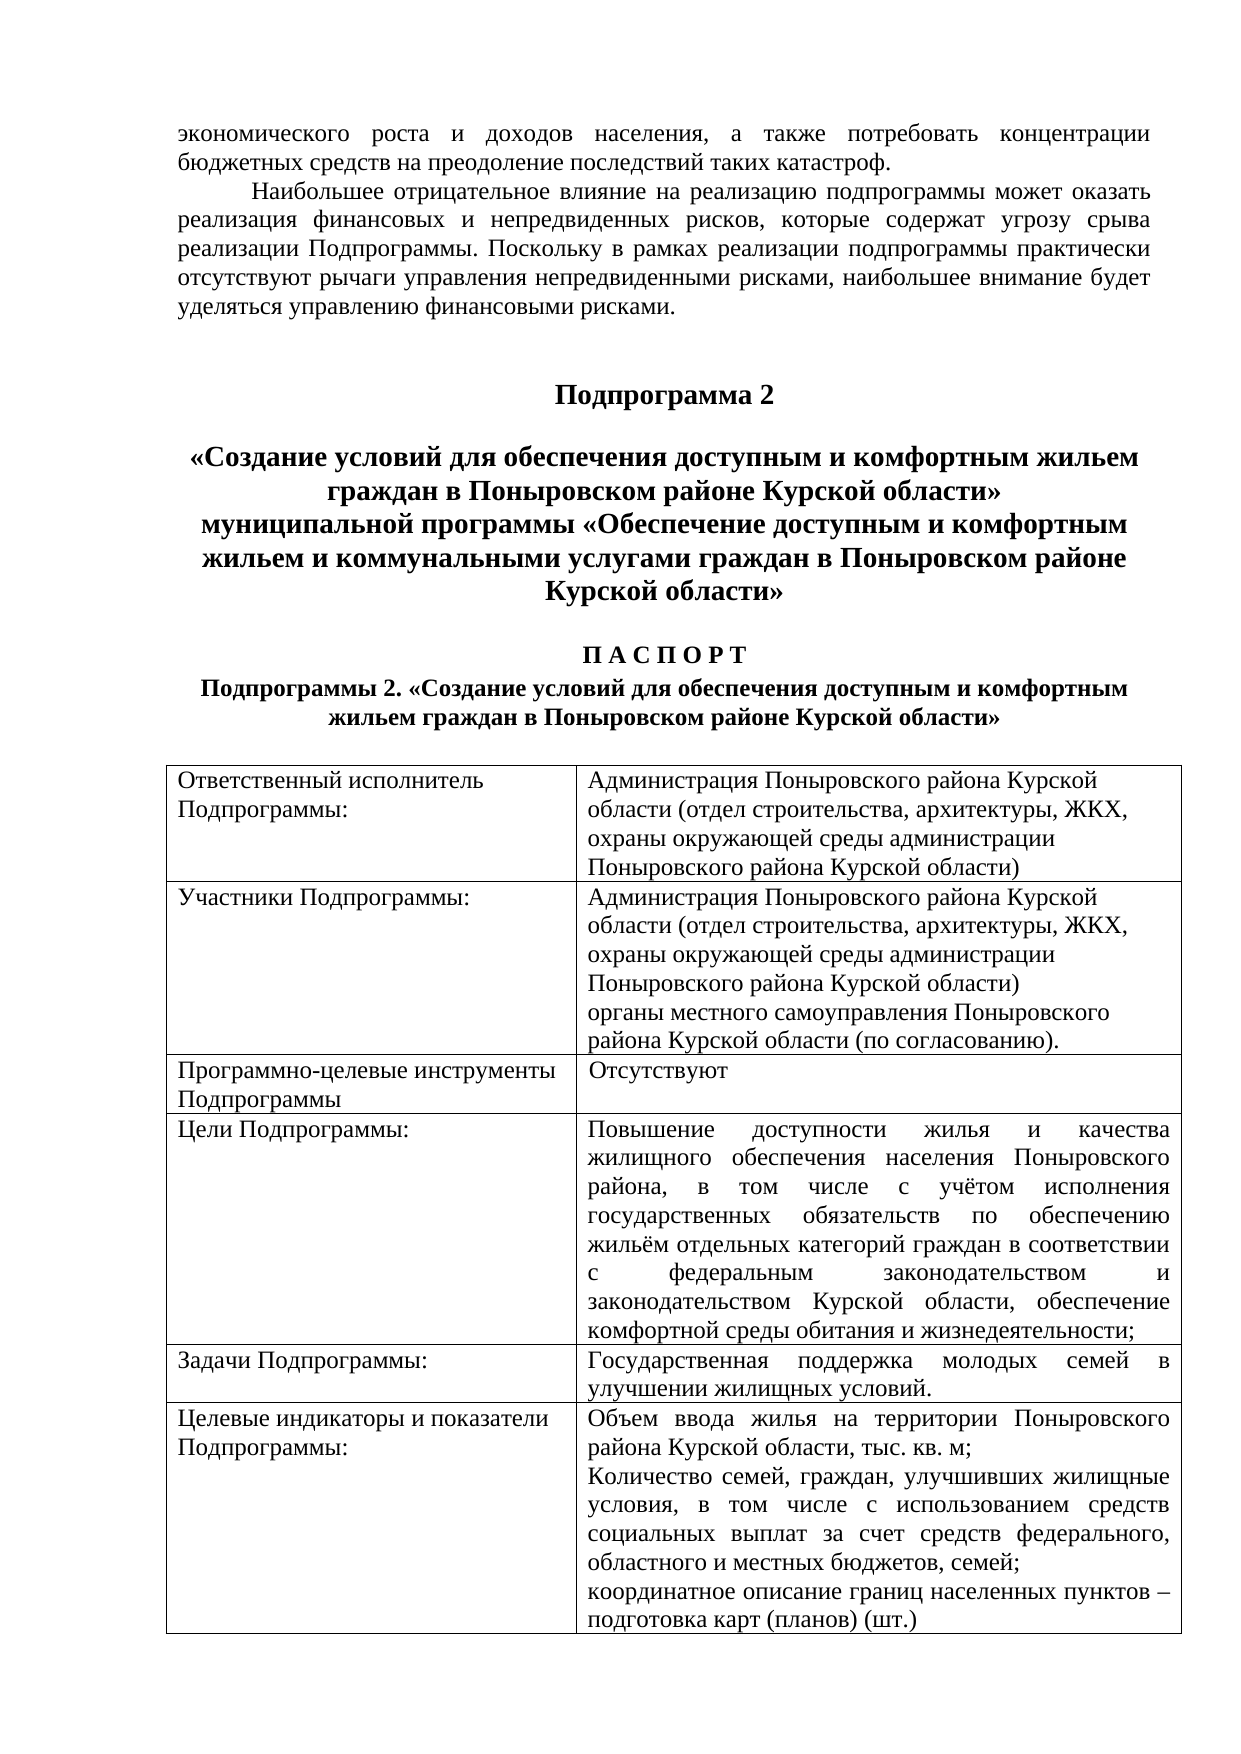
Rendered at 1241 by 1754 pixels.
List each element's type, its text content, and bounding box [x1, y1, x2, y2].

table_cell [577, 1403, 1181, 1633]
table_cell Администрация Поныровского района Курской области (отдел строительства, архитектуры, ЖКХ, охраны окружающей среды администрации Поныровского района Курской области) органы местного самоуправления Поныровского района Курской области (по согласованию). [577, 882, 1181, 1054]
text Подпрограмма 2 [177, 377, 1152, 411]
table_cell Участники Подпрограммы: [167, 882, 576, 1054]
table_header Администрация Поныровского района Курской области (отдел строительства, архитектуры, ЖКХ, охраны окружающей среды администрации Поныровского района Курской области) [577, 766, 1181, 881]
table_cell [167, 1403, 576, 1633]
table_cell Государственная поддержка молодых семей в улучшении жилищных условий. [577, 1345, 1181, 1402]
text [177, 118, 1152, 176]
table_header Ответственный исполнитель Подпрограммы: [167, 766, 576, 881]
text «Создание условий для обеспечения доступным и комфортным жильем граждан в Поныровском районе Курской области» [177, 439, 1152, 506]
text П А С П О Р Т [177, 641, 1152, 669]
table_cell Повышение доступности жилья и качества жилищного обеспечения населения Поныровского района, в том числе с учётом исполнения государственных обязательств по обеспечению жильём отдельных категорий граждан в соответствии с федеральным законодательством и законодательством Курской области, обеспечение комфортной среды обитания и жизнедеятельности; [577, 1114, 1181, 1344]
table_cell Цели Подпрограммы: [167, 1114, 576, 1344]
text Подпрограммы 2. «Создание условий для обеспечения доступным и комфортным жильем граждан в Поныровском районе Курской области» [177, 673, 1152, 731]
table_cell Отсутствуют [577, 1055, 1181, 1113]
table_cell Задачи Подпрограммы: [167, 1345, 576, 1402]
table_cell Программно-целевые инструменты Подпрограммы [167, 1055, 576, 1113]
text Наибольшее отрицательное влияние на реализацию подпрограммы может оказать реализация финансовых и непредвиденных рисков, которые содержат угрозу срыва реализации Подпрограммы. Поскольку в рамках реализации подпрограммы практически отсутствуют рычаги управления непредвиденными рисками, наибольшее внимание будет уделяться управлению финансовыми рисками. [177, 176, 1152, 319]
text муниципальной программы «Обеспечение доступным и комфортным жильем и коммунальными услугами граждан в Поныровском районе Курской области» [177, 506, 1152, 607]
